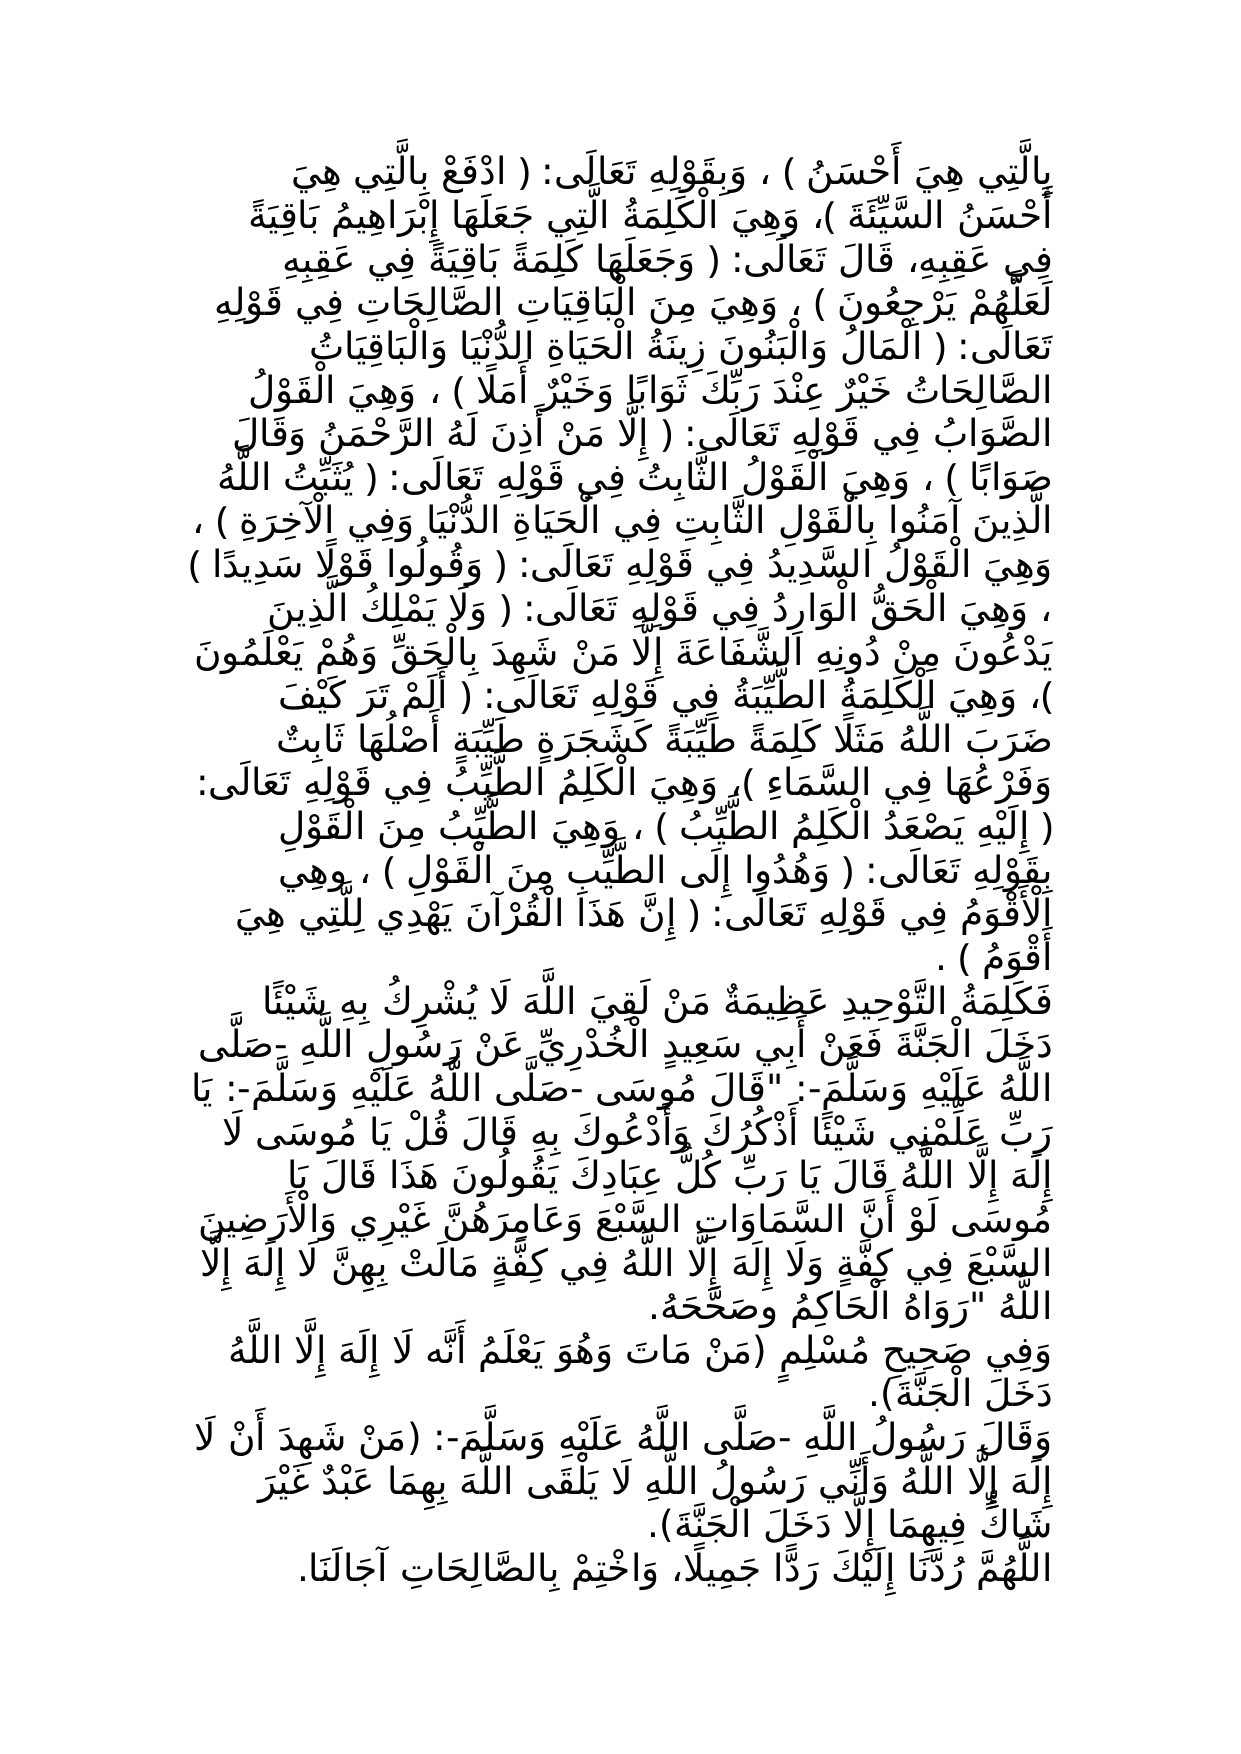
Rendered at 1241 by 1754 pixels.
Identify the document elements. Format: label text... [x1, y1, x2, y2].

text اللَّهُمَّ رُدَّنَا إِلَيْكَ رَدًّا جَمِيلًا، وَاخْتِمْ بِالصَّالِحَاتِ آجَالَنَا. [187, 1547, 1053, 1590]
text وَقَالَ رَسُولُ اللَّهِ -صَلَّى اللَّهُ عَلَيْهِ وَسَلَّمَ-: (مَنْ شَهِدَ أَنْ لَا إِلَهَ إِلَّا اللَّهُ وَأَنِّي رَسُولُ اللَّهِ لَا يَلْقَى اللَّهَ بِهِمَا عَبْدٌ غَيْرَ شَاكٍّ فِيهِمَا إِلَّا دَخَلَ الْجَنَّةَ). [187, 1416, 1053, 1547]
text فَكَلِمَةُ التَّوْحِيدِ عَظِيمَةٌ مَنْ لَقِيَ اللَّهَ لَا يُشْرِكُ بِهِ شَيْئًا دَخَلَ الْجَنَّةَ فَعَنْ أَبِي سَعِيدٍ الْخُدْرِيِّ عَنْ رَسُولِ اللَّهِ -صَلَّى اللَّهُ عَلَيْهِ وَسَلَّمَ-: "قَالَ مُوسَى -صَلَّى اللَّهُ عَلَيْهِ وَسَلَّمَ-: يَا رَبِّ عَلِّمْنِي شَيْئًا أَذْكُرُكَ وَأَدْعُوكَ بِهِ قَالَ قُلْ يَا مُوسَى لَا إِلَهَ إِلَّا اللَّهُ قَالَ يَا رَبِّ كُلُّ عِبَادِكَ يَقُولُونَ هَذَا قَالَ يَا مُوسَى لَوْ أَنَّ السَّمَاوَاتِ السَّبْعَ وَعَامِرَهُنَّ غَيْرِي وَالْأَرَضِينَ السَّبْعَ فِي كِفَّةٍ وَلَا إِلَهَ إِلَّا اللَّهُ فِي كِفَّةٍ مَالَتْ بِهِنَّ لَا إِلَهَ إِلَّا اللَّهُ "رَوَاهُ الْحَاكِمُ وصَحَّحَهُ. [187, 979, 1053, 1328]
text وَفِي صَحِيحِ مُسْلِمٍ (مَنْ مَاتَ وَهُوَ يَعْلَمُ أَنَّه لَا إِلَهَ إِلَّا اللَّهُ دَخَلَ الْجَنَّةَ). [187, 1328, 1053, 1416]
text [187, 150, 1053, 979]
